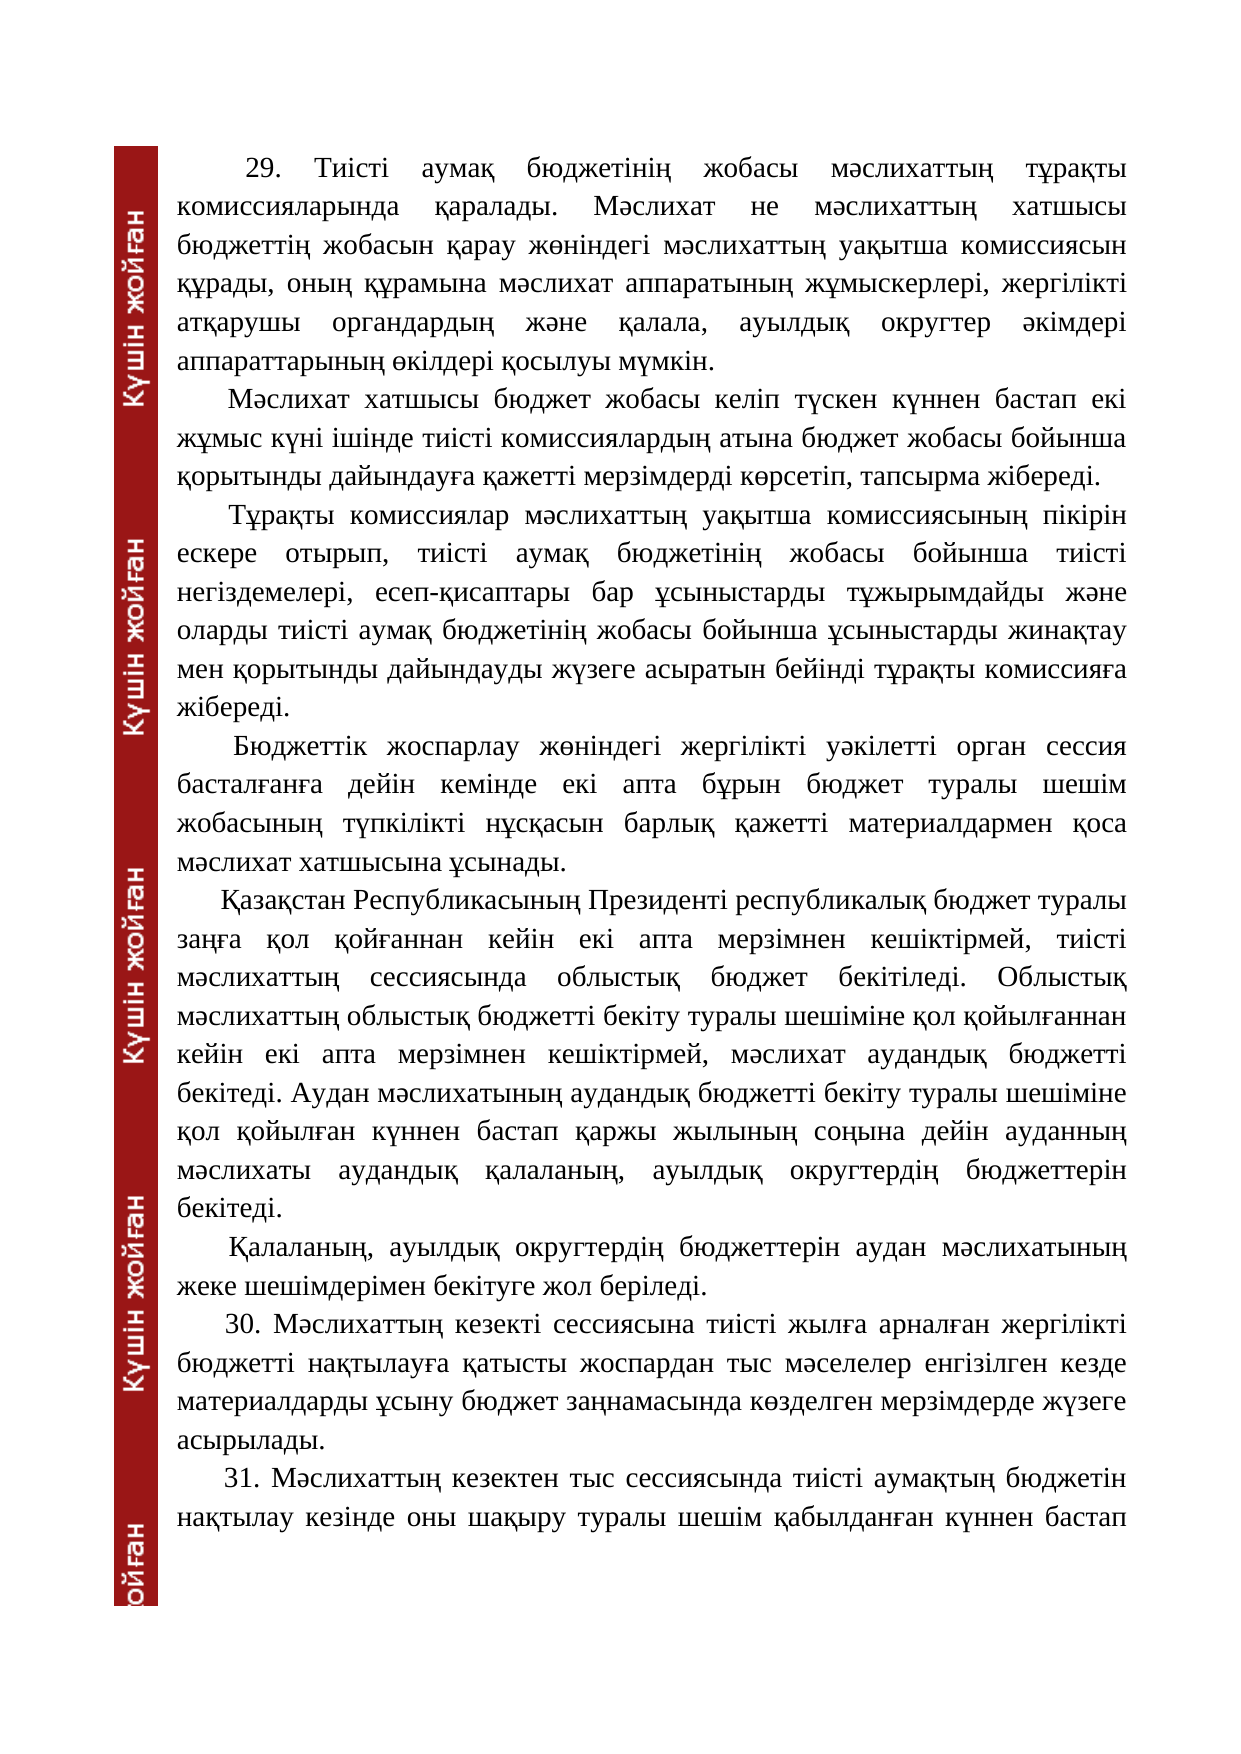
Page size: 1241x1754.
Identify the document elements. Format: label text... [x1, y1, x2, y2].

text Тұрақты комиссиялар мәслихаттың уақытша комиссиясының пікірін ескере отырып, тиісті аумақ бюджетінің жобасы бойынша тиісті негіздемелері, есеп-қисаптары бар ұсыныстарды тұжырымдайды және оларды тиісті аумақ бюджетінің жобасы бойынша ұсыныстарды жинақтау мен қорытынды дайындауды жүзеге асыратын бейінді тұрақты комиссияға жібереді. [112, 497, 1128, 723]
picture [114, 723, 158, 728]
text Мәслихат хатшысы бюджет жобасы келіп түскен күннен бастап екі жұмыс күні ішінде тиісті комиссиялардың атына бюджет жобасы бойынша қорытынды дайындауға қажетті мерзімдерді көрсетіп, тапсырма жібереді. [112, 381, 1128, 492]
text 29. Тиісті аумақ бюджетінің жобасы мәслихаттың тұрақты комиссияларында қаралады. Мәслихат не мәслихаттың хатшысы бюджеттің жобасын қарау жөніндегі мәслихаттың уақытша комиссиясын құрады, оның құрамына мәслихат аппаратының жұмыскерлері, жергілікті атқарушы органдардың және қалала, ауылдық округтер әкімдері аппараттарының өкілдері қосылуы мүмкін. [112, 150, 1128, 376]
text Қалаланың, ауылдық округтердің бюджеттерін аудан мәслихатының жеке шешімдерімен бекітуге жол беріледі. [112, 1229, 1128, 1301]
picture [114, 376, 158, 381]
text Бюджеттік жоспарлау жөніндегі жергілікті уәкілетті орган сессия басталғанға дейін кемінде екі апта бұрын бюджет туралы шешім жобасының түпкілікті нұсқасын барлық қажетті материалдармен қоса мәслихат хатшысына ұсынады. [112, 728, 1128, 877]
picture [114, 877, 158, 882]
picture [114, 1532, 158, 1606]
text Қазақстан Республикасының Президенті республикалық бюджет туралы заңға қол қойғаннан кейін екі апта мерзімнен кешіктірмей, тиісті мәслихаттың сессиясында облыстық бюджет бекітіледі. Облыстық мәслихаттың облыстық бюджетті бекіту туралы шешіміне қол қойылғаннан кейін екі апта мерзімнен кешіктірмей, мәслихат аудандық бюджетті бекітеді. Аудан мәслихатының аудандық бюджетті бекіту туралы шешіміне қол қойылған күннен бастап қаржы жылының соңына дейін ауданның мәслихаты аудандық қалаланың, ауылдық округтердің бюджеттерін бекітеді. [112, 882, 1128, 1224]
picture [114, 492, 158, 497]
text 30. Мәслихаттың кезекті сессиясына тиісті жылға арналған жергілікті бюджетті нақтылауға қатысты жоспардан тыс мәселелер енгізілген кезде материалдарды ұсыну бюджет заңнамасында көзделген мерзімдерде жүзеге асырылады. [112, 1306, 1128, 1455]
picture [114, 1224, 158, 1229]
picture [114, 146, 158, 150]
picture [114, 1455, 158, 1460]
picture [114, 1301, 158, 1306]
